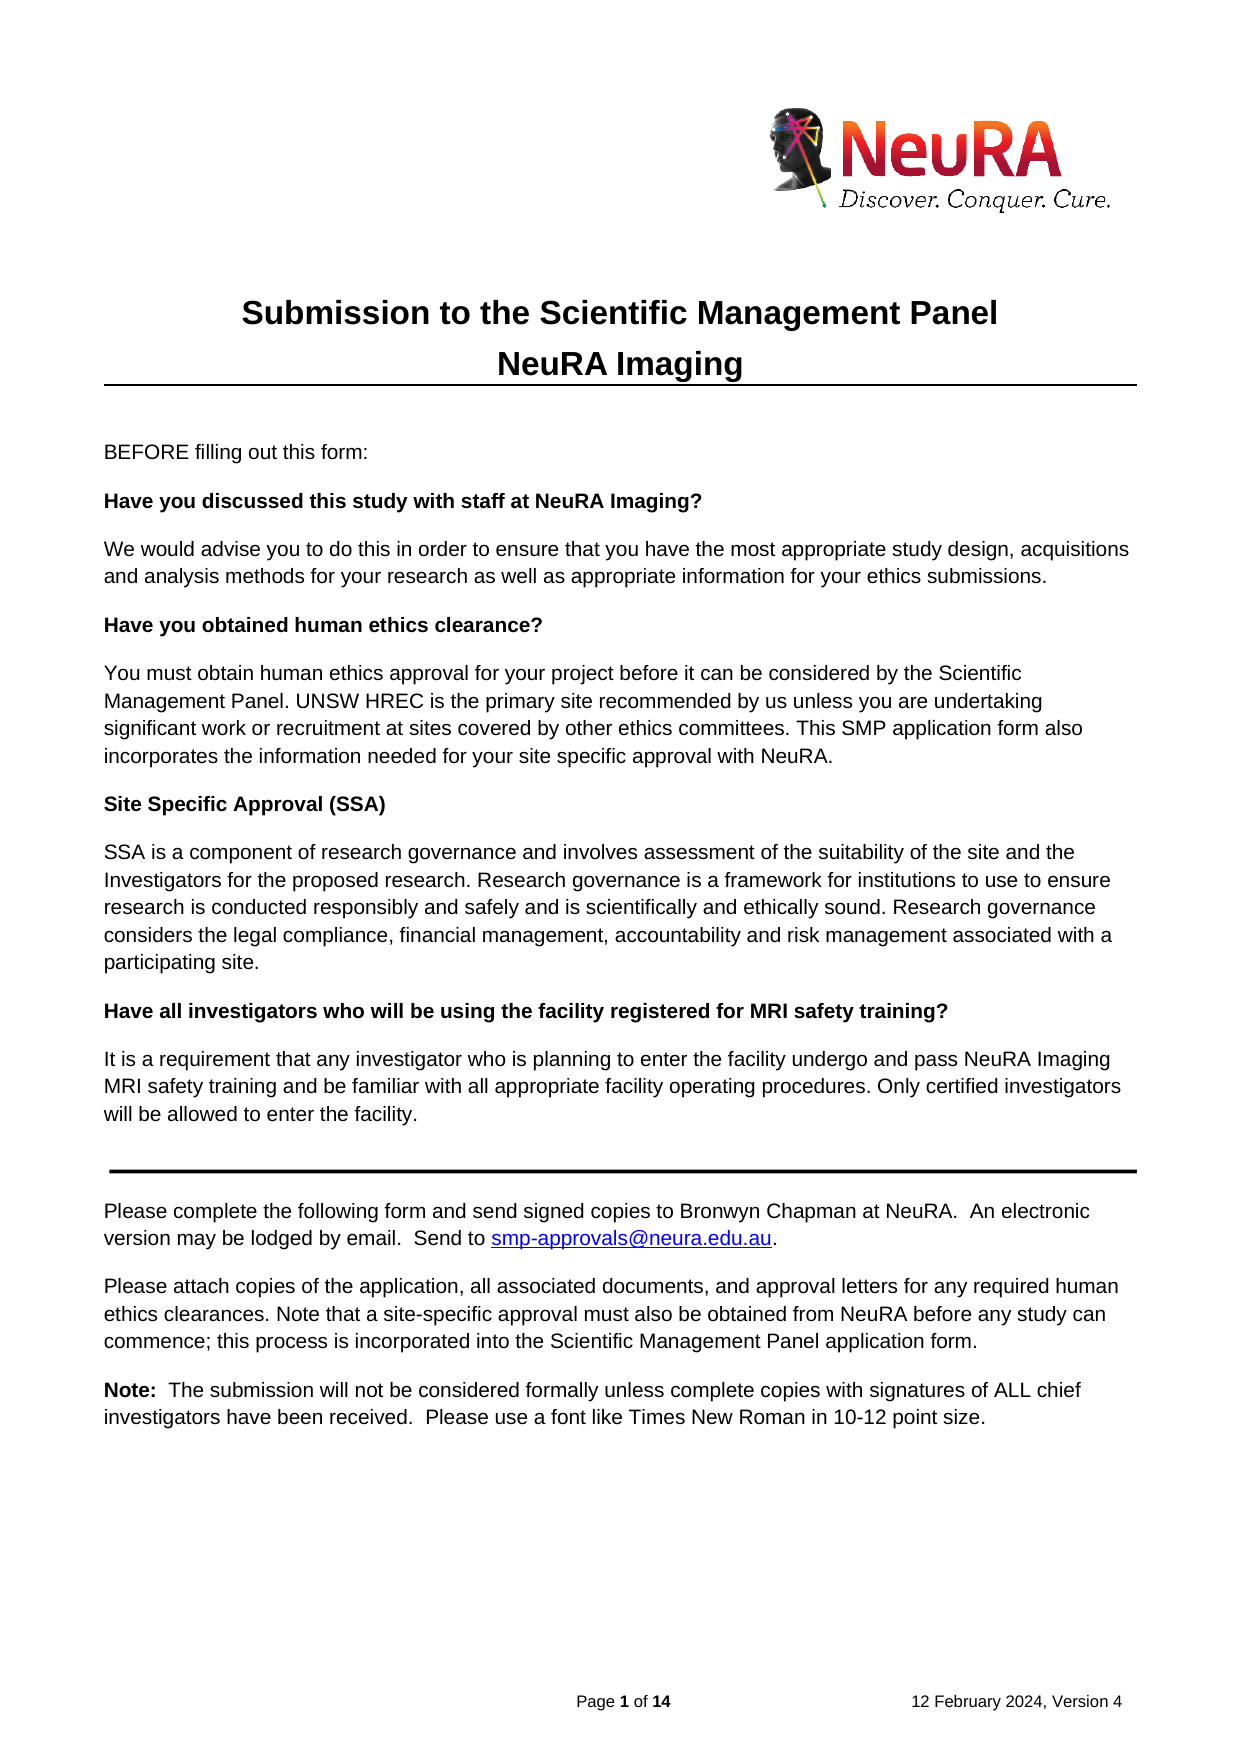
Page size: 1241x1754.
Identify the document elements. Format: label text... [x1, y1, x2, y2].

text Have you obtained human ethics clearance? [103, 613, 1137, 637]
text Have all investigators who will be using the facility registered for MRI safety training? [103, 998, 1137, 1022]
text Have you discussed this study with staff at NeuRA Imaging? [103, 488, 1137, 512]
text Please attach copies of the application, all associated documents, and approval letters for any required human ethics clearances. Note that a site-specific approval must also be obtained from NeuRA before any study can commence; this process is incorporated into the Scientific Management Panel application form. [103, 1274, 1137, 1353]
text NeuRA Imaging [103, 344, 1137, 386]
text Please complete the following form and send signed copies to Bronwyn Chapman at NeuRA. An electronic version may be lodged by email. Send to smp-approvals@neura.edu.au. [103, 1198, 1137, 1250]
text Note: The submission will not be considered formally unless complete copies with signatures of ALL chief investigators have been received. Please use a font like Times New Roman in 10-12 point size. [103, 1378, 1137, 1429]
text Submission to the Scientific Management Panel [103, 293, 1137, 332]
text BEFORE filling out this form: [103, 440, 1137, 464]
text We would advise you to do this in order to ensure that you have the most appropriate study design, acquisitions and analysis methods for your research as well as appropriate information for your ethics submissions. [103, 537, 1137, 588]
text It is a requirement that any investigator who is planning to enter the facility undergo and pass NeuRA Imaging MRI safety training and be familiar with all appropriate facility operating procedures. Only certified investigators will be allowed to enter the facility. [103, 1047, 1137, 1126]
text Site Specific Approval (SSA) [103, 792, 1137, 816]
text You must obtain human ethics approval for your project before it can be considered by the Scientific Management Panel. UNSW HREC is the primary site recommended by us unless you are undertaking significant work or recruitment at sites covered by other ethics committees. This SMP application form also incorporates the information needed for your site specific approval with NeuRA. [103, 661, 1137, 767]
text SSA is a component of research governance and involves assessment of the suitability of the site and the Investigators for the proposed research. Research governance is a framework for institutions to use to ensure research is conducted responsibly and safely and is scientifically and ethically sound. Research governance considers the legal compliance, financial management, accountability and risk management associated with a participating site. [103, 840, 1137, 974]
picture [741, 103, 1138, 269]
